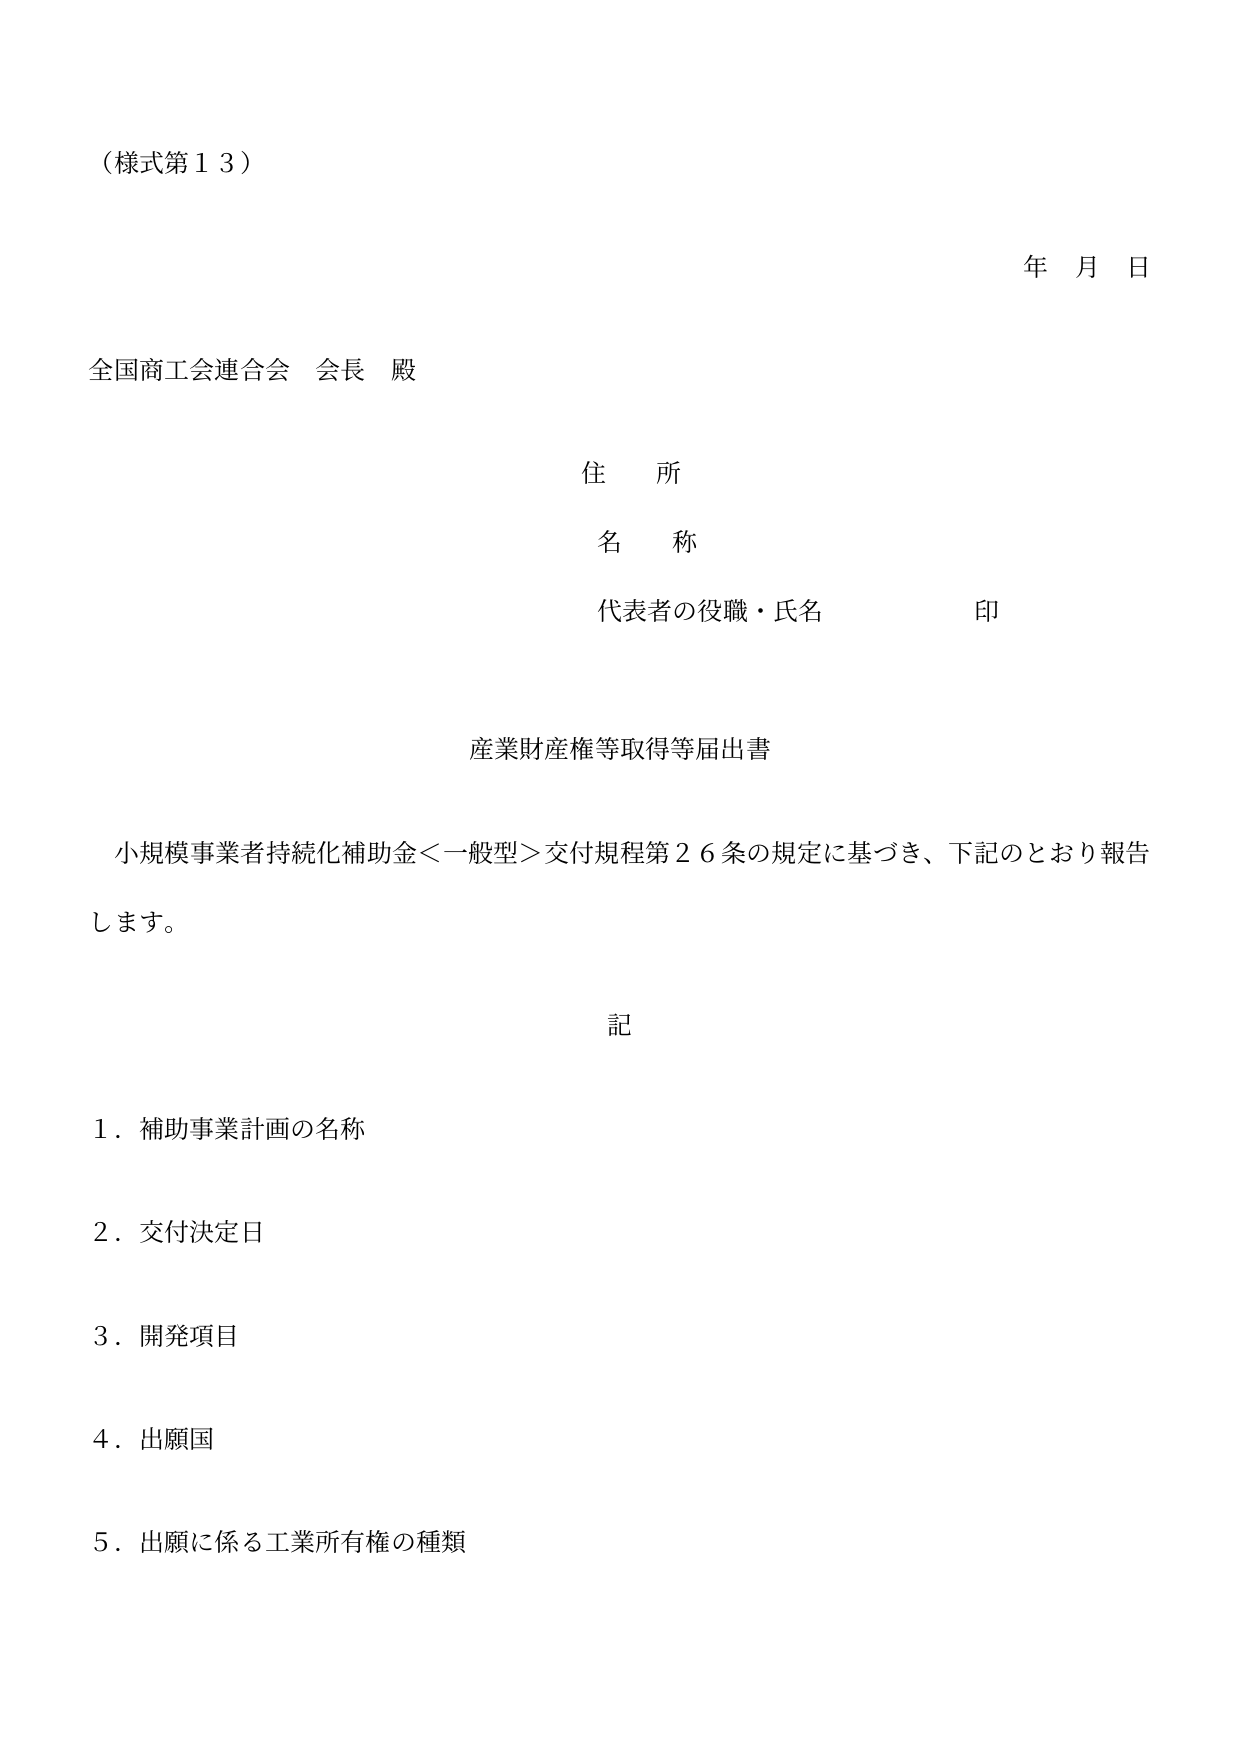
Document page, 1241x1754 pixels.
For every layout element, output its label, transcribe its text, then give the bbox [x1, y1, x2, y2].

text 全国商工会連合会 会長 殿 [89, 334, 1152, 403]
text 住 所 [89, 438, 1152, 507]
text １．補助事業計画の名称 [89, 1093, 1152, 1162]
text 記 [89, 989, 1152, 1058]
text ４．出願国 [89, 1403, 1152, 1472]
text 小規模事業者持続化補助金＜一般型＞交付規程第２６条の規定に基づき、下記のとおり報告します。 [89, 817, 1152, 955]
text 年 月 日 [89, 231, 1152, 300]
text （様式第１３） [89, 127, 1152, 196]
text ５．出願に係る工業所有権の種類 [89, 1507, 1152, 1576]
text ２．交付決定日 [89, 1196, 1152, 1265]
text 名 称 [89, 507, 1152, 576]
text 代表者の役職・氏名 印 [89, 576, 1152, 644]
text ３．開発項目 [89, 1300, 1152, 1369]
text 産業財産権等取得等届出書 [89, 713, 1152, 782]
